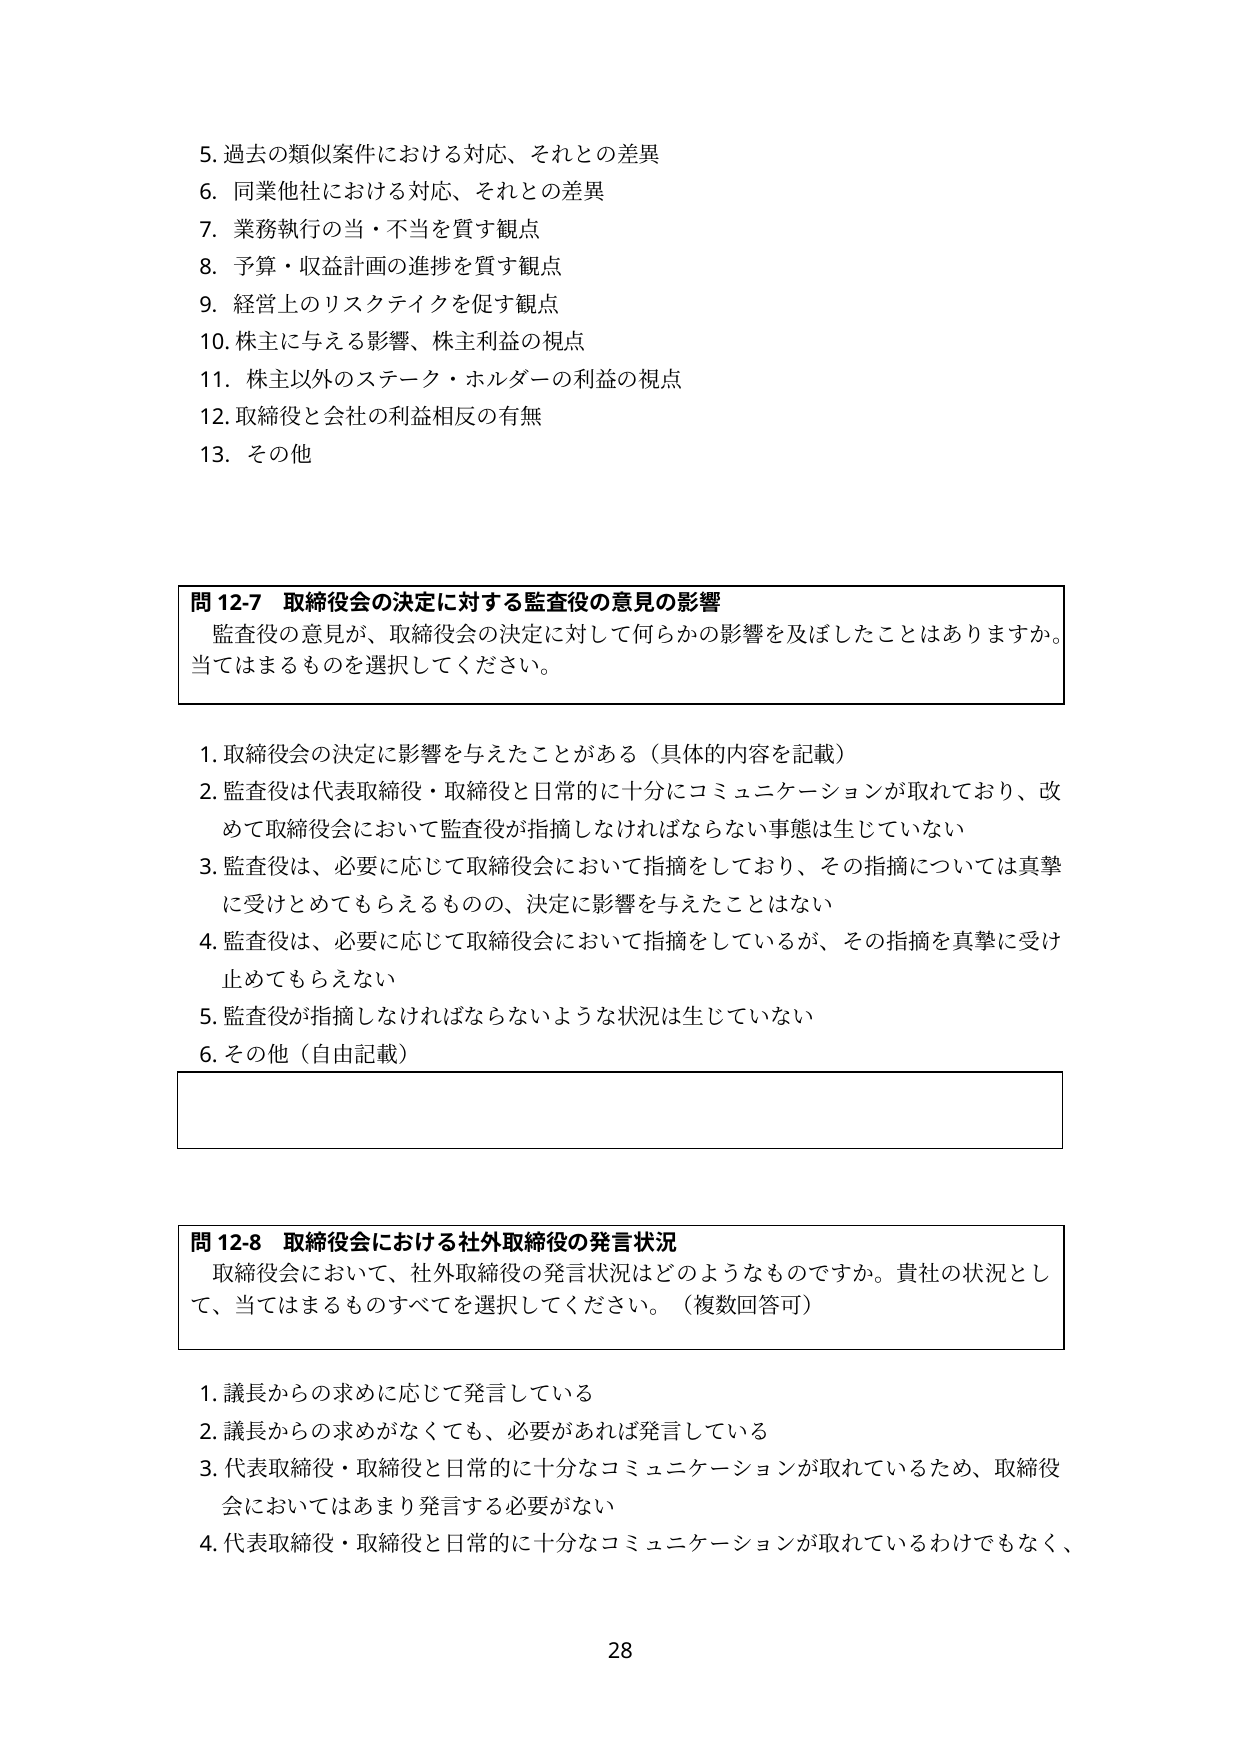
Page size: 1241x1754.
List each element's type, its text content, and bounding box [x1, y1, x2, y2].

text 5. 監査役が指摘しなければならないような状況は生じていない [199, 996, 1063, 1034]
text 5. 過去の類似案件における対応、それとの差異 [177, 134, 1063, 171]
text 6. その他（自由記載） [177, 1034, 1063, 1071]
table_header [178, 1073, 1062, 1147]
text 2. 議長からの求めがなくても、必要があれば発言している [177, 1411, 1063, 1448]
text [177, 1523, 1063, 1561]
text 3. 代表取締役・取締役と日常的に十分なコミュニケーションが取れているため、取締役会においてはあまり発言する必要がない [177, 1448, 1063, 1523]
text 2. 監査役は代表取締役・取締役と日常的に十分にコミュニケーションが取れており、改めて取締役会において監査役が指摘しなければならない事態は生じていない [199, 771, 1063, 846]
text 6．同業他社における対応、それとの差異 [177, 171, 1063, 209]
text 11．株主以外のステーク・ホルダーの利益の視点 [177, 359, 1063, 396]
text 3. 監査役は、必要に応じて取締役会において指摘をしており、その指摘については真摯に受けとめてもらえるものの、決定に影響を与えたことはない [199, 846, 1063, 921]
text 10. 株主に与える影響、株主利益の視点 [177, 321, 1063, 359]
text 4. 監査役は、必要に応じて取締役会において指摘をしているが、その指摘を真摯に受け止めてもらえない [199, 921, 1063, 996]
text 7．業務執行の当・不当を質す観点 [177, 209, 1063, 246]
text 8．予算・収益計画の進捗を質す観点 [177, 246, 1063, 284]
text 13．その他 [177, 434, 1063, 471]
text 9．経営上のリスクテイクを促す観点 [177, 284, 1063, 321]
text 12. 取締役と会社の利益相反の有無 [177, 396, 1063, 434]
text 1. 取締役会の決定に影響を与えたことがある（具体的内容を記載） [177, 734, 1063, 771]
text 1. 議長からの求めに応じて発言している [177, 1373, 1063, 1411]
